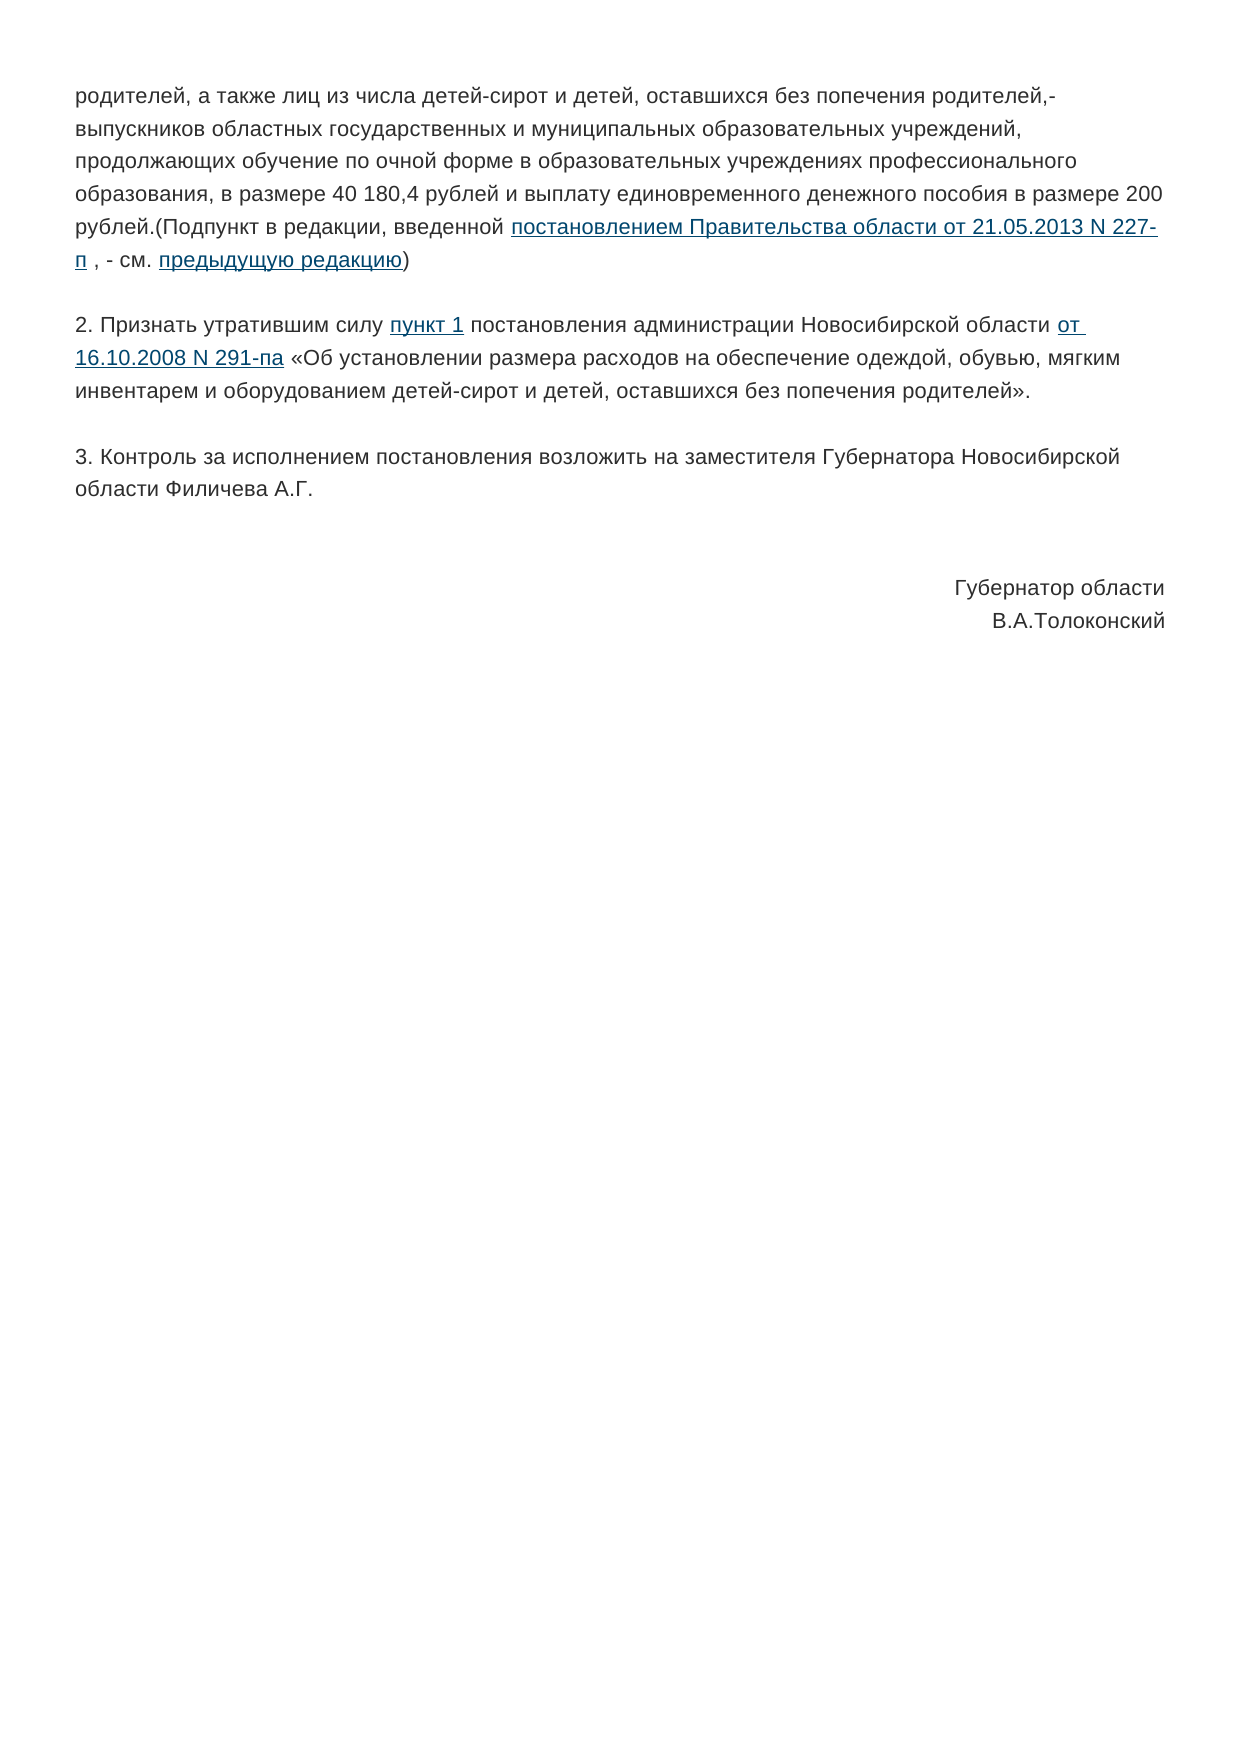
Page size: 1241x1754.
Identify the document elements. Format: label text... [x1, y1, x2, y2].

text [75, 75, 1165, 502]
text Губернатор области В.А.Толоконский [75, 567, 1165, 633]
